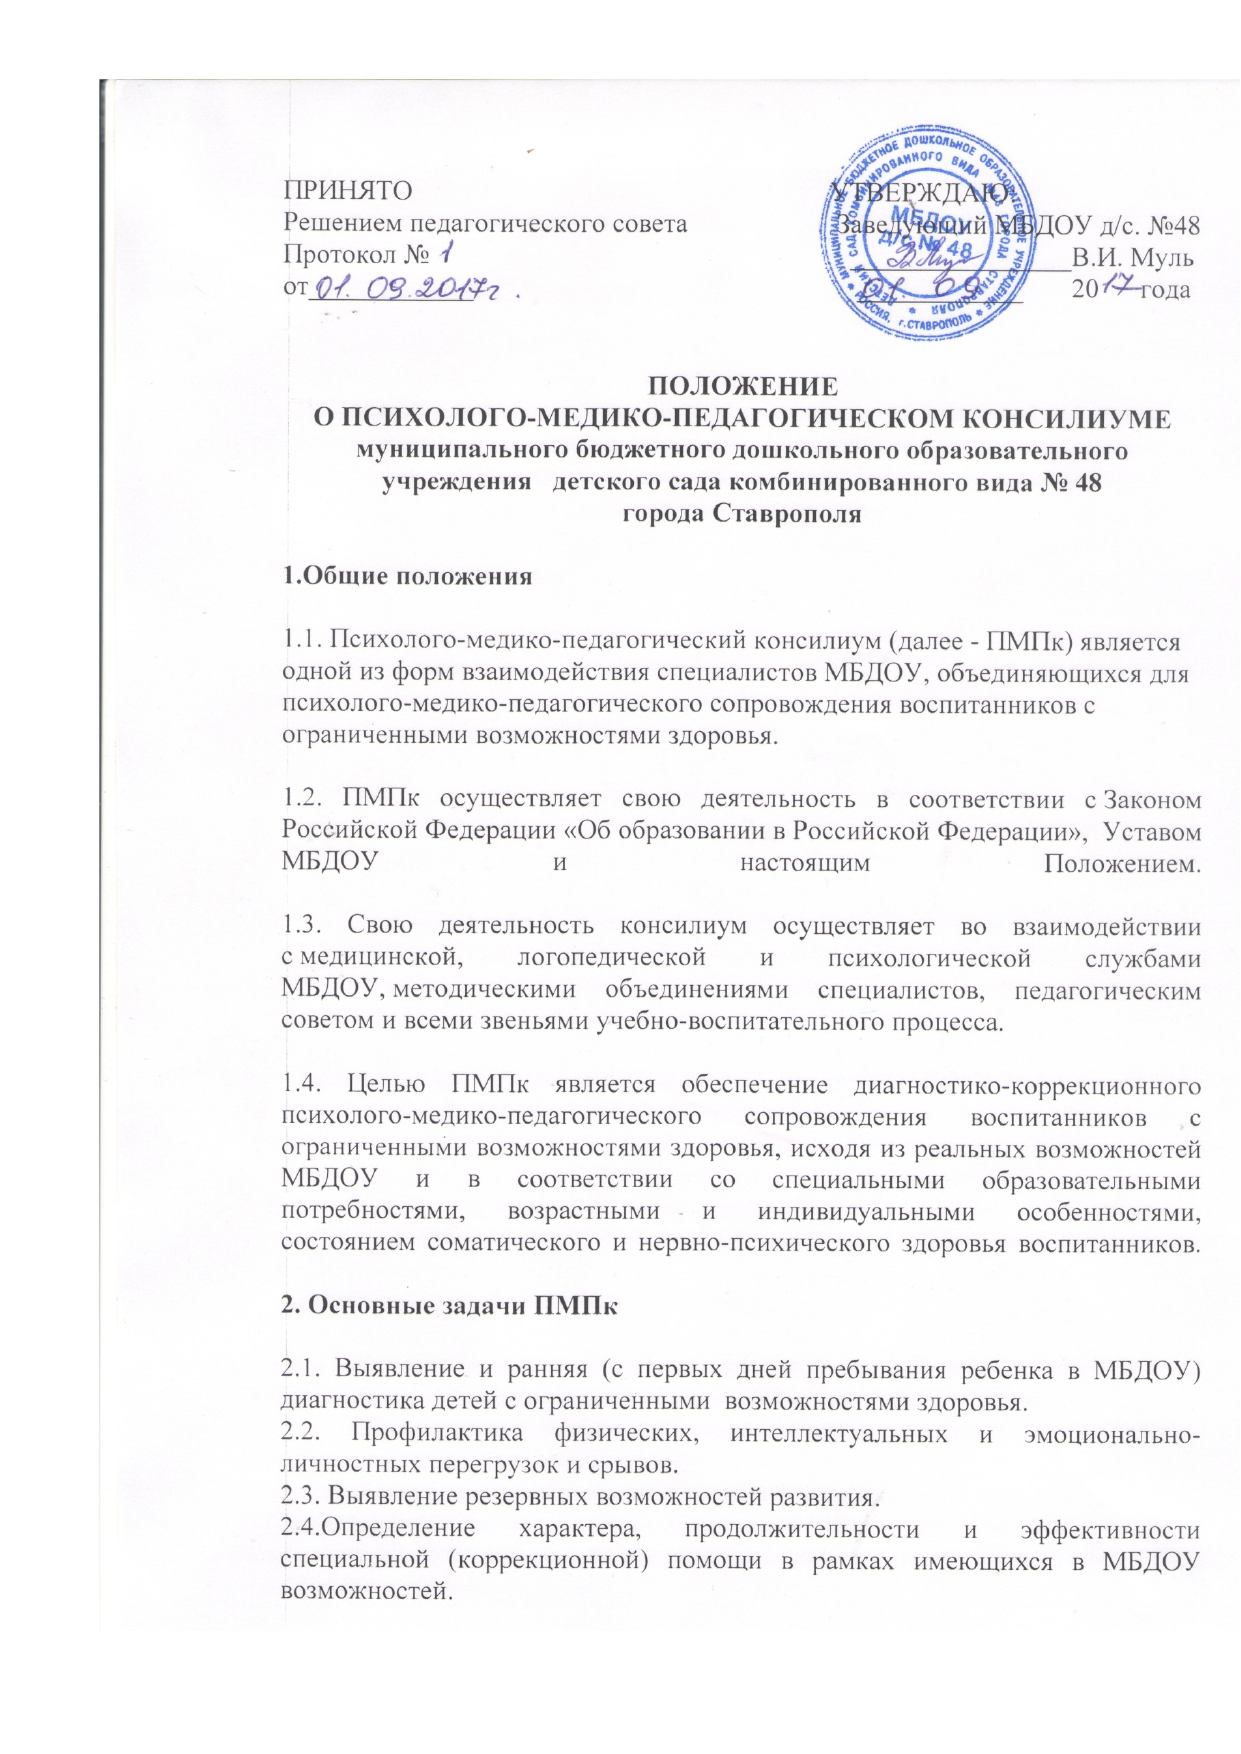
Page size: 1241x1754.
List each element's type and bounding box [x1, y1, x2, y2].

picture [88, 73, 1241, 1631]
